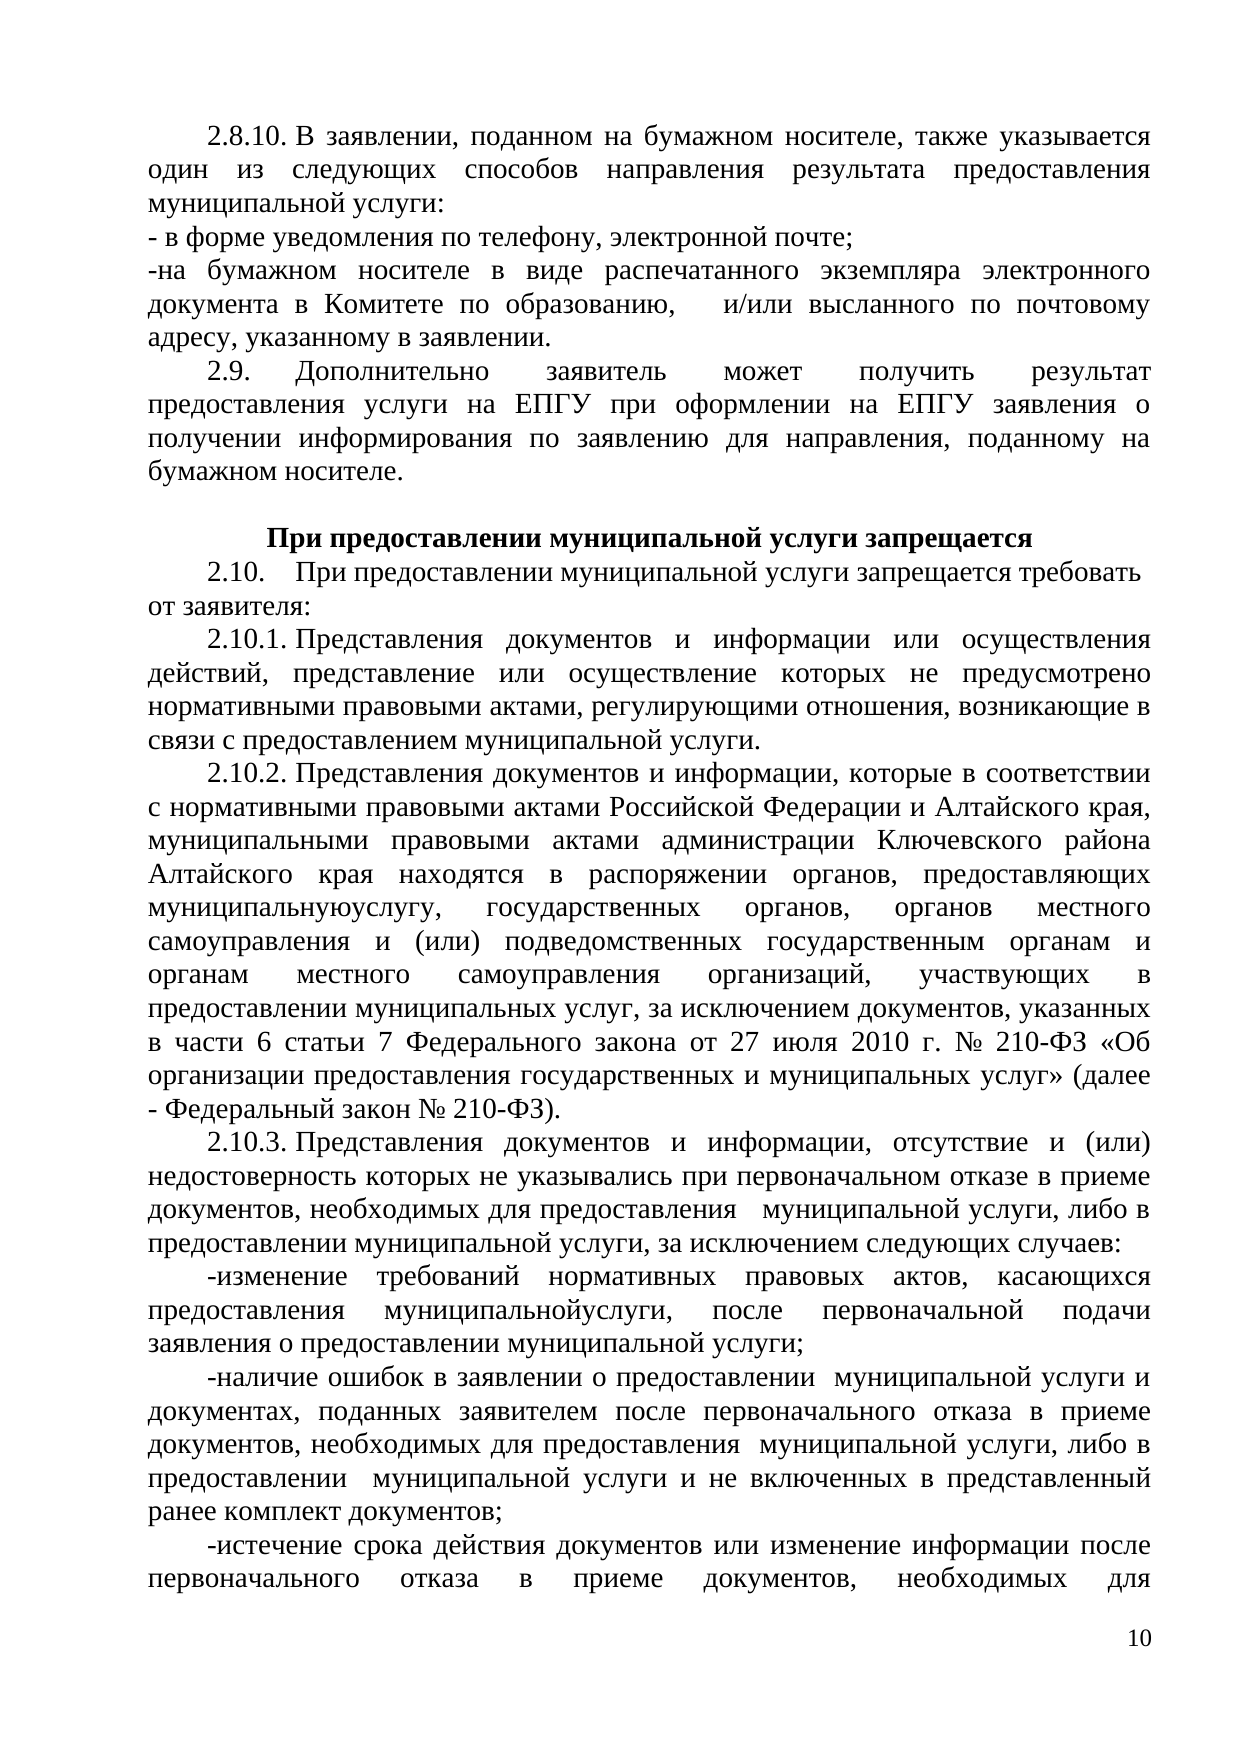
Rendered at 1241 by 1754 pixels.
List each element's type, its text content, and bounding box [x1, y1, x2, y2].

text 2.10.2. Представления документов и информации, которые в соответствии с нормативными правовыми актами Российской Федерации и Алтайского края, муниципальными правовыми актами администрации Ключевского района Алтайского края находятся в распоряжении органов, предоставляющих муниципальнуюуслугу, государственных органов, органов местного самоуправления и (или) подведомственных государственным органам и органам местного самоуправления организаций, участвующих в предоставлении муниципальных услуг, за исключением документов, указанных в части 6 статьи 7 Федерального закона от 27 июля 2010 г. № 210-ФЗ «Об организации предоставления государственных и муниципальных услуг» (далее - Федеральный закон № 210-ФЗ). [148, 755, 1152, 1124]
text При предоставлении муниципальной услуги запрещается [148, 521, 1152, 554]
list Дополнительно заявитель может получить результат предоставления услуги на ЕПГУ при оформлении на ЕПГУ заявления о получении информирования по заявлению для направления, поданному на бумажном носителе. [148, 353, 1152, 487]
text - в форме уведомления по телефону, электронной почте; [148, 219, 1152, 252]
list В заявлении, поданном на бумажном носителе, также указывается один из следующих способов направления результата предоставления муниципальной услуги: [148, 118, 1152, 219]
text -наличие ошибок в заявлении о предоставлении муниципальной услуги и документах, поданных заявителем после первоначального отказа в приеме документов, необходимых для предоставления муниципальной услуги, либо в предоставлении муниципальной услуги и не включенных в представленный ранее комплект документов; [148, 1359, 1152, 1527]
text -изменение требований нормативных правовых актов, касающихся предоставления муниципальнойуслуги, после первоначальной подачи заявления о предоставлении муниципальной услуги; [148, 1258, 1152, 1359]
list При предоставлении муниципальной услуги запрещается требовать от заявителя: [148, 554, 1152, 621]
text 2.10.3. Представления документов и информации, отсутствие и (или) недостоверность которых не указывались при первоначальном отказе в приеме документов, необходимых для предоставления муниципальной услуги, либо в предоставлении муниципальной услуги, за исключением следующих случаев: [148, 1124, 1152, 1258]
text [148, 1527, 1152, 1594]
text -на бумажном носителе в виде распечатанного экземпляра электронного документа в Комитете по образованию, и/или высланного по почтовому адресу, указанному в заявлении. [148, 252, 1152, 353]
text 2.10.1. Представления документов и информации или осуществления действий, представление или осуществление которых не предусмотрено нормативными правовыми актами, регулирующими отношения, возникающие в связи с предоставлением муниципальной услуги. [148, 621, 1152, 755]
